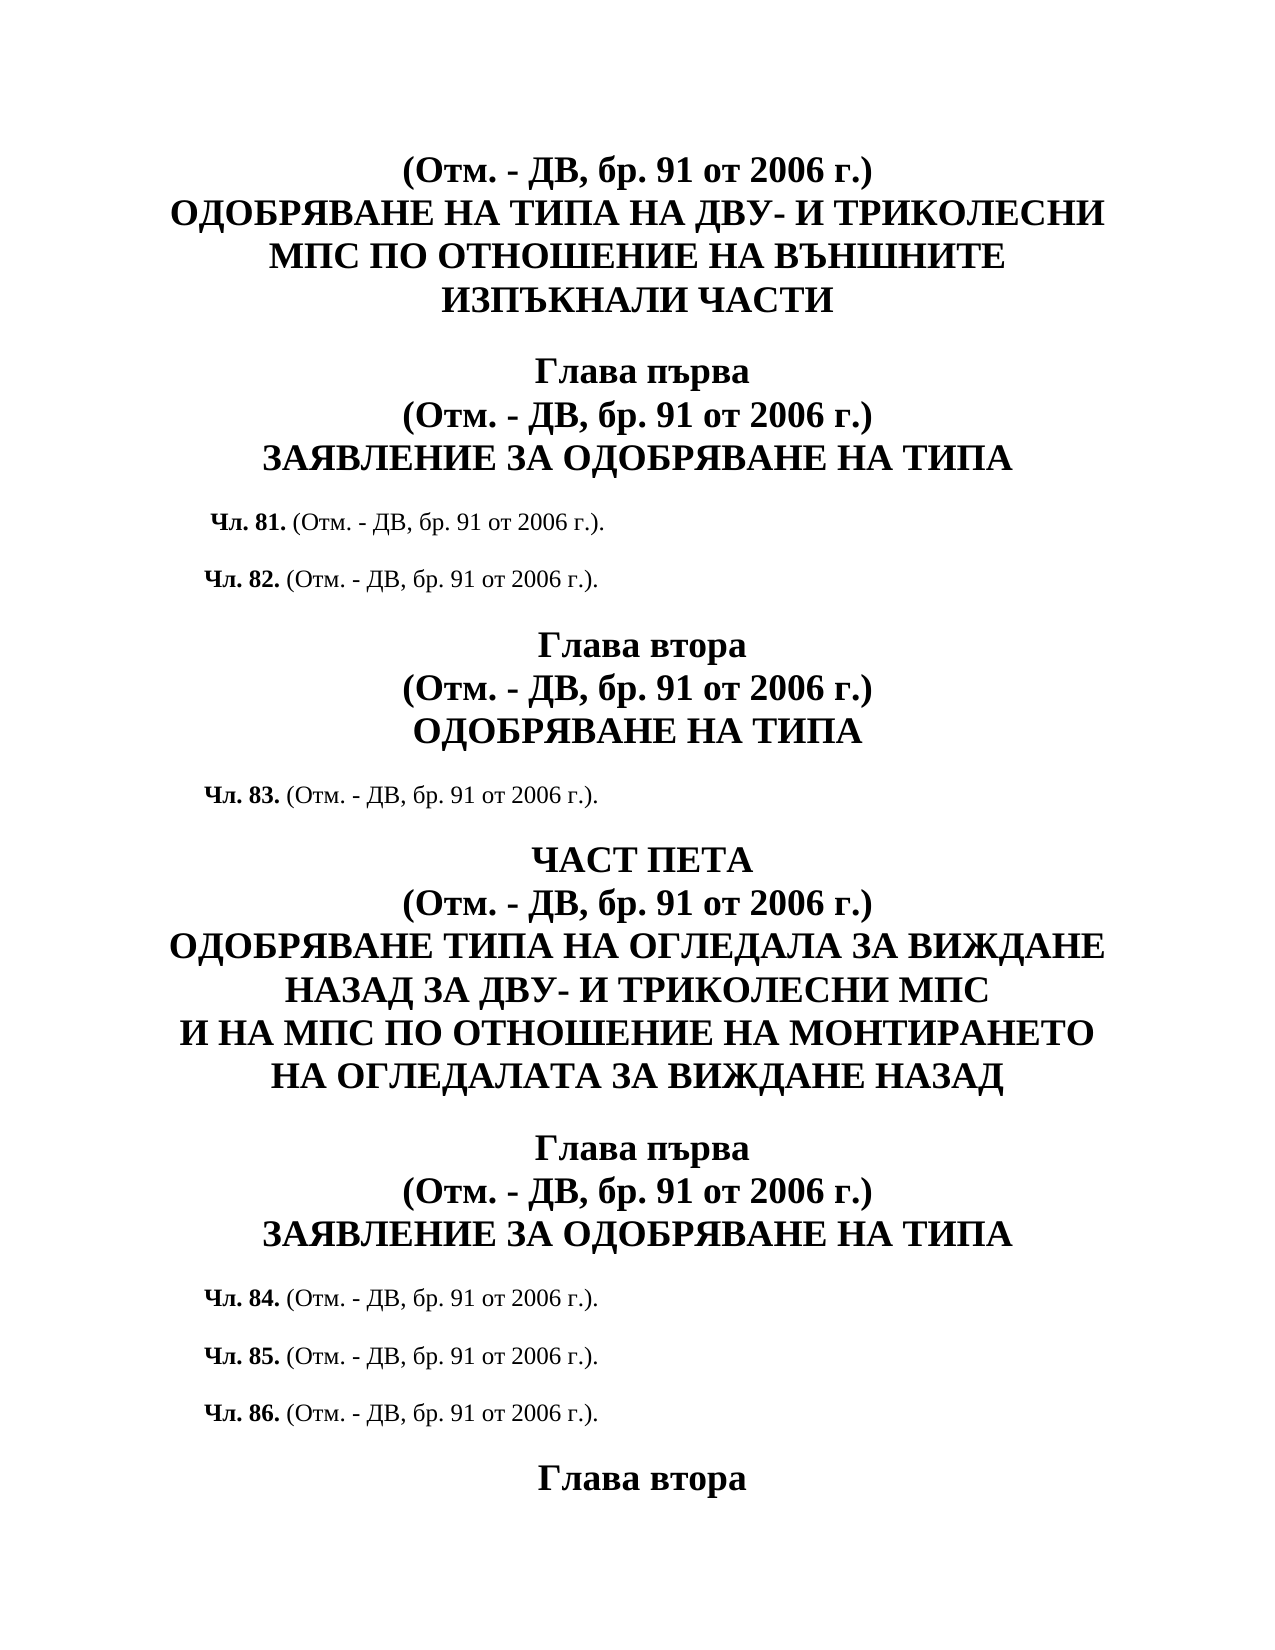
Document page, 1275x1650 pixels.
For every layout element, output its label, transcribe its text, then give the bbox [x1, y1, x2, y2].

text И НА МПС ПО ОТНОШЕНИЕ НА МОНТИРАНЕТО НА ОГЛЕДАЛАТА ЗА ВИЖДАНЕ НАЗАД [148, 1010, 1127, 1096]
text ЗАЯВЛЕНИЕ ЗА ОДОБРЯВАНЕ НА ТИПА [148, 435, 1127, 478]
text Чл. 86. (Отм. - ДВ, бр. 91 от 2006 г.). [148, 1398, 1127, 1427]
text Чл. 84. (Отм. - ДВ, бр. 91 от 2006 г.). [148, 1283, 1127, 1312]
text Глава втора [148, 622, 1127, 665]
text ИЗПЪКНАЛИ ЧАСТИ [148, 277, 1127, 320]
text ОДОБРЯВАНЕ НА ТИПА [148, 708, 1127, 751]
text (Отм. - ДВ, бр. 91 от 2006 г.) [148, 1168, 1127, 1211]
text Чл. 81. (Отм. - ДВ, бр. 91 от 2006 г.). [148, 507, 1127, 536]
text Глава втора [148, 1456, 1127, 1499]
text Чл. 85. (Отм. - ДВ, бр. 91 от 2006 г.). [148, 1341, 1127, 1369]
text Чл. 82. (Отм. - ДВ, бр. 91 от 2006 г.). [148, 564, 1127, 593]
text ЧАСТ ПЕТА [148, 838, 1127, 881]
text (Отм. - ДВ, бр. 91 от 2006 г.) [148, 392, 1127, 435]
text ОДОБРЯВАНЕ ТИПА НА ОГЛЕДАЛА ЗА ВИЖДАНЕ НАЗАД ЗА ДВУ- И ТРИКОЛЕСНИ МПС [148, 924, 1127, 1010]
text (Отм. - ДВ, бр. 91 от 2006 г.) [148, 881, 1127, 924]
text Чл. 83. (Отм. - ДВ, бр. 91 от 2006 г.). [148, 780, 1127, 809]
text ЗАЯВЛЕНИЕ ЗА ОДОБРЯВАНЕ НА ТИПА [148, 1211, 1127, 1254]
text ОДОБРЯВАНЕ НА ТИПА НА ДВУ- И ТРИКОЛЕСНИ МПС ПО ОТНОШЕНИЕ НА ВЪНШНИТЕ [148, 191, 1127, 277]
text Глава първа [148, 349, 1127, 392]
text Глава първа [148, 1125, 1127, 1168]
text (Отм. - ДВ, бр. 91 от 2006 г.) [148, 148, 1127, 191]
text (Отм. - ДВ, бр. 91 от 2006 г.) [148, 665, 1127, 708]
